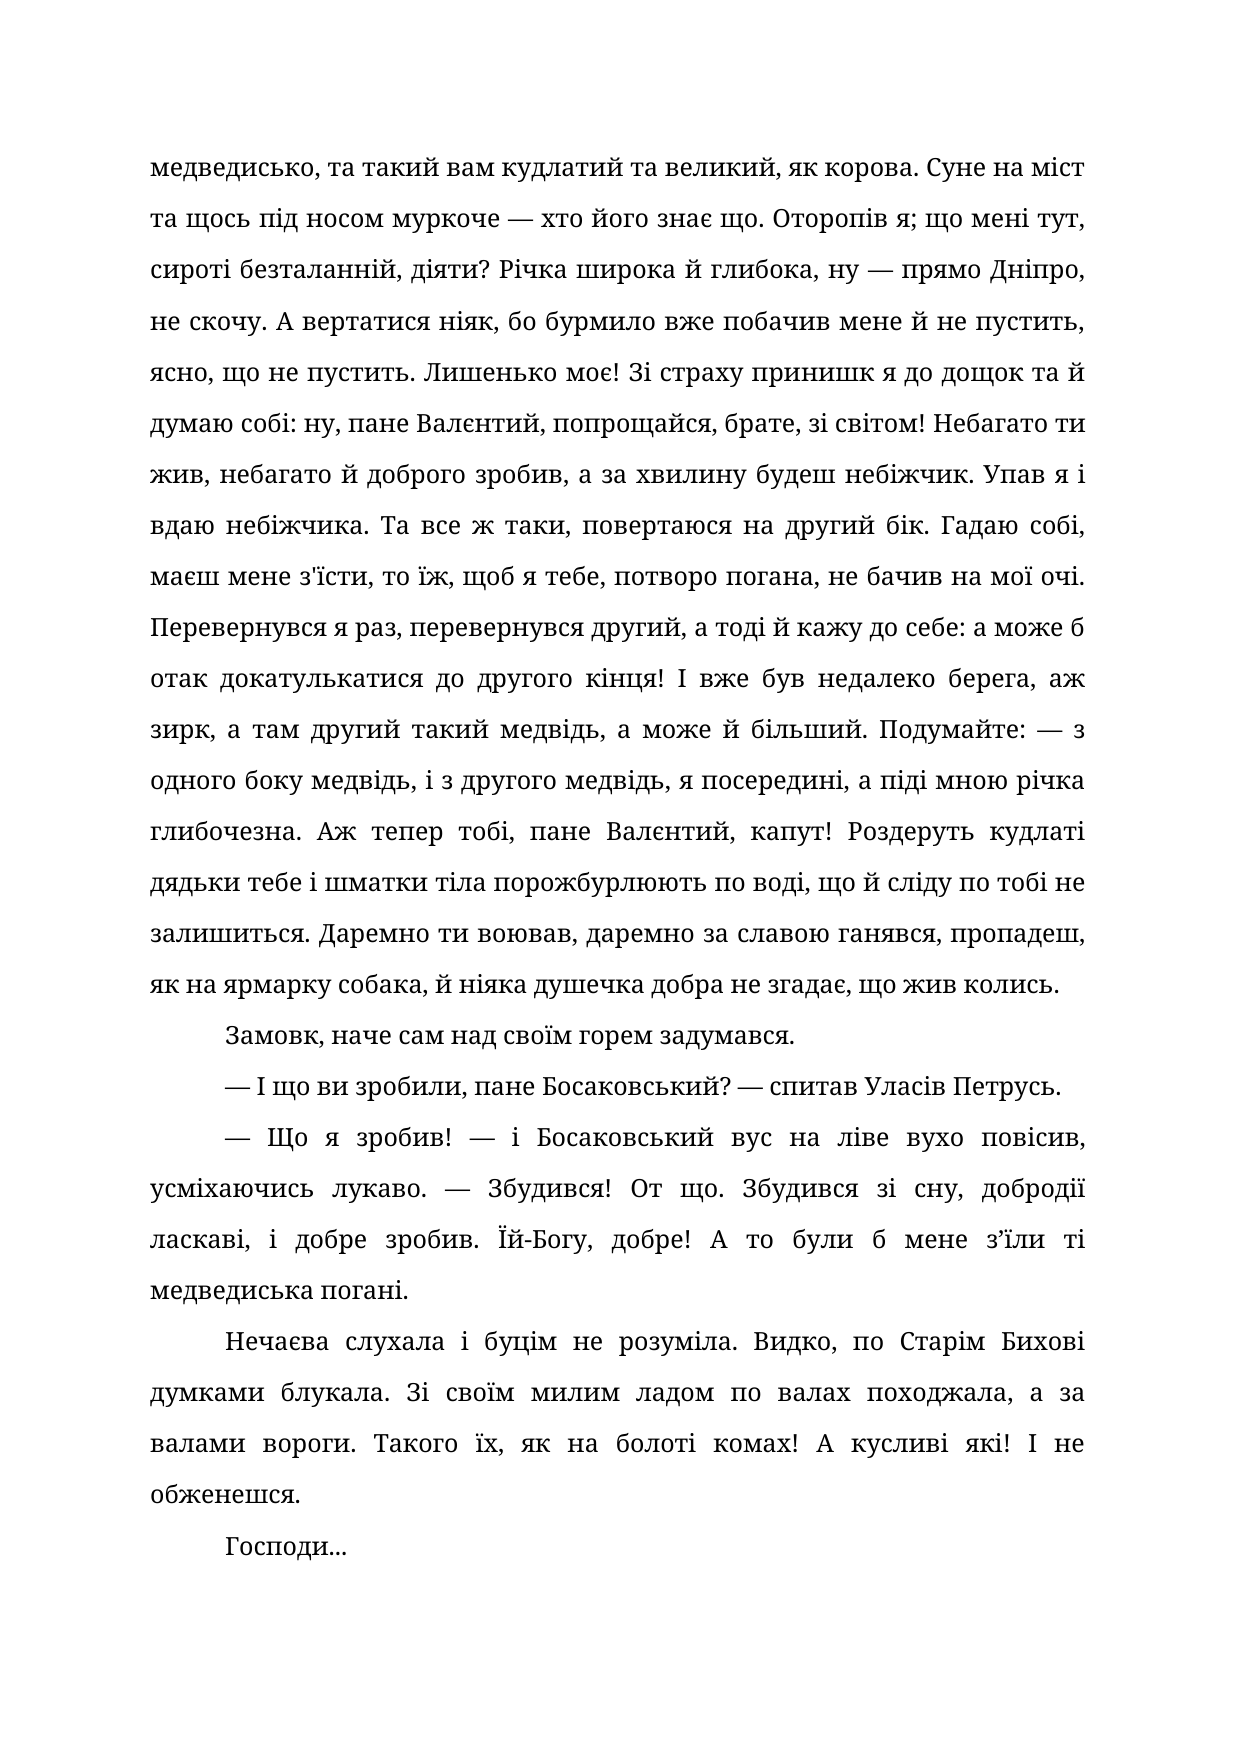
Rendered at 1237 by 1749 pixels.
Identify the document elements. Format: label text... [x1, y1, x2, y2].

text — І що ви зробили, пане Босаковський? — спитав Уласів Петрусь. [150, 1069, 1086, 1103]
text Господи... [150, 1528, 1086, 1562]
text Замовк, наче сам над своїм горем задумався. [150, 1018, 1086, 1052]
text — Що я зробив! — і Босаковський вус на ліве вухо повісив, усміхаючись лукаво. — Збудився! От що. Збудився зі сну, добродії ласкаві, і добре зробив. Їй-Богу, добре! А то були б мене з’їли ті медведиська погані. [150, 1120, 1086, 1307]
text Нечаєва слухала і буцім не розуміла. Видко, по Старім Бихові думками блукала. Зі своїм милим ладом по валах походжала, а за валами вороги. Такого їх, як на болоті комах! А кусливі які! І не обженешся. [150, 1324, 1086, 1511]
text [150, 150, 1086, 1001]
